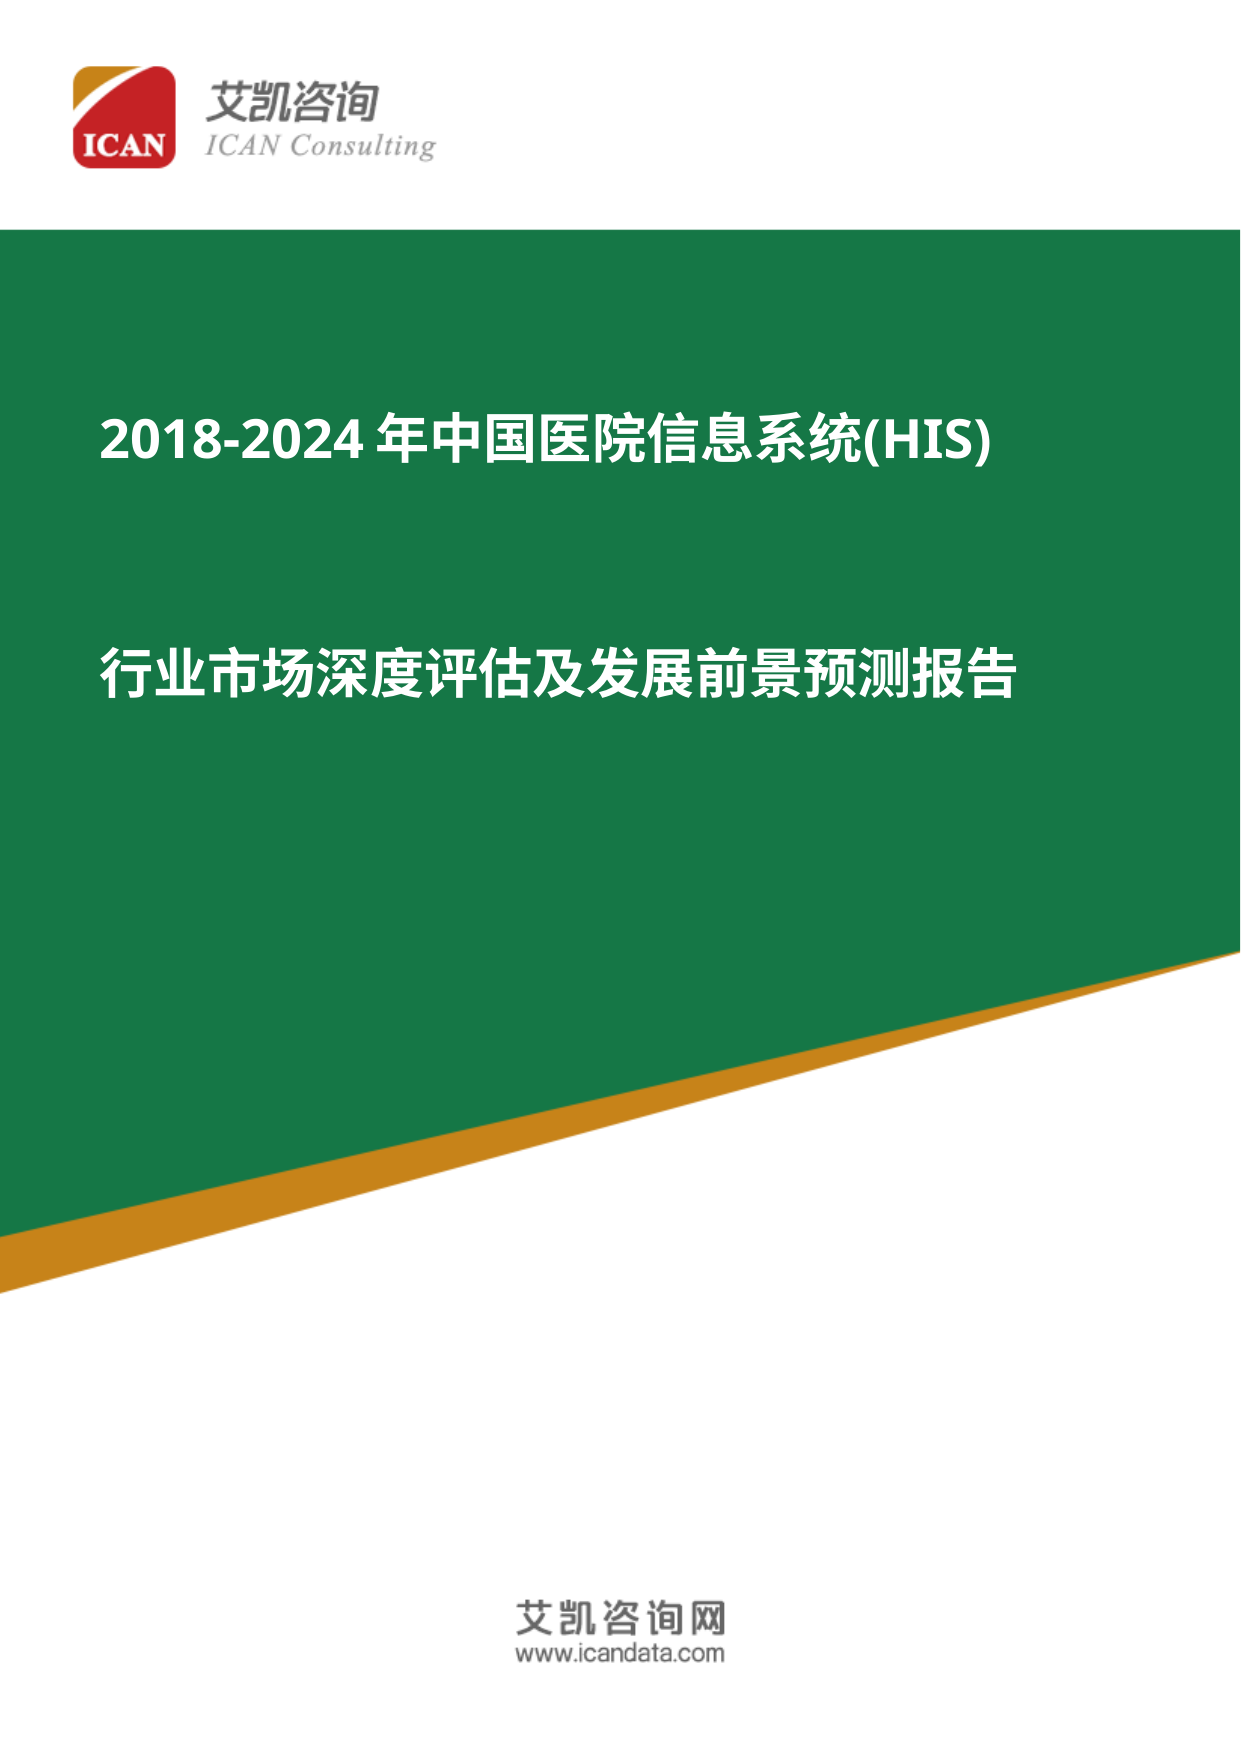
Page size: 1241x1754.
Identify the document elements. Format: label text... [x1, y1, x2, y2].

subtitle 2018-2024年中国医院信息系统(HIS) 行业市场深度评估及发展前景预测报告 [99, 386, 1053, 718]
picture [0, 5, 1241, 1754]
